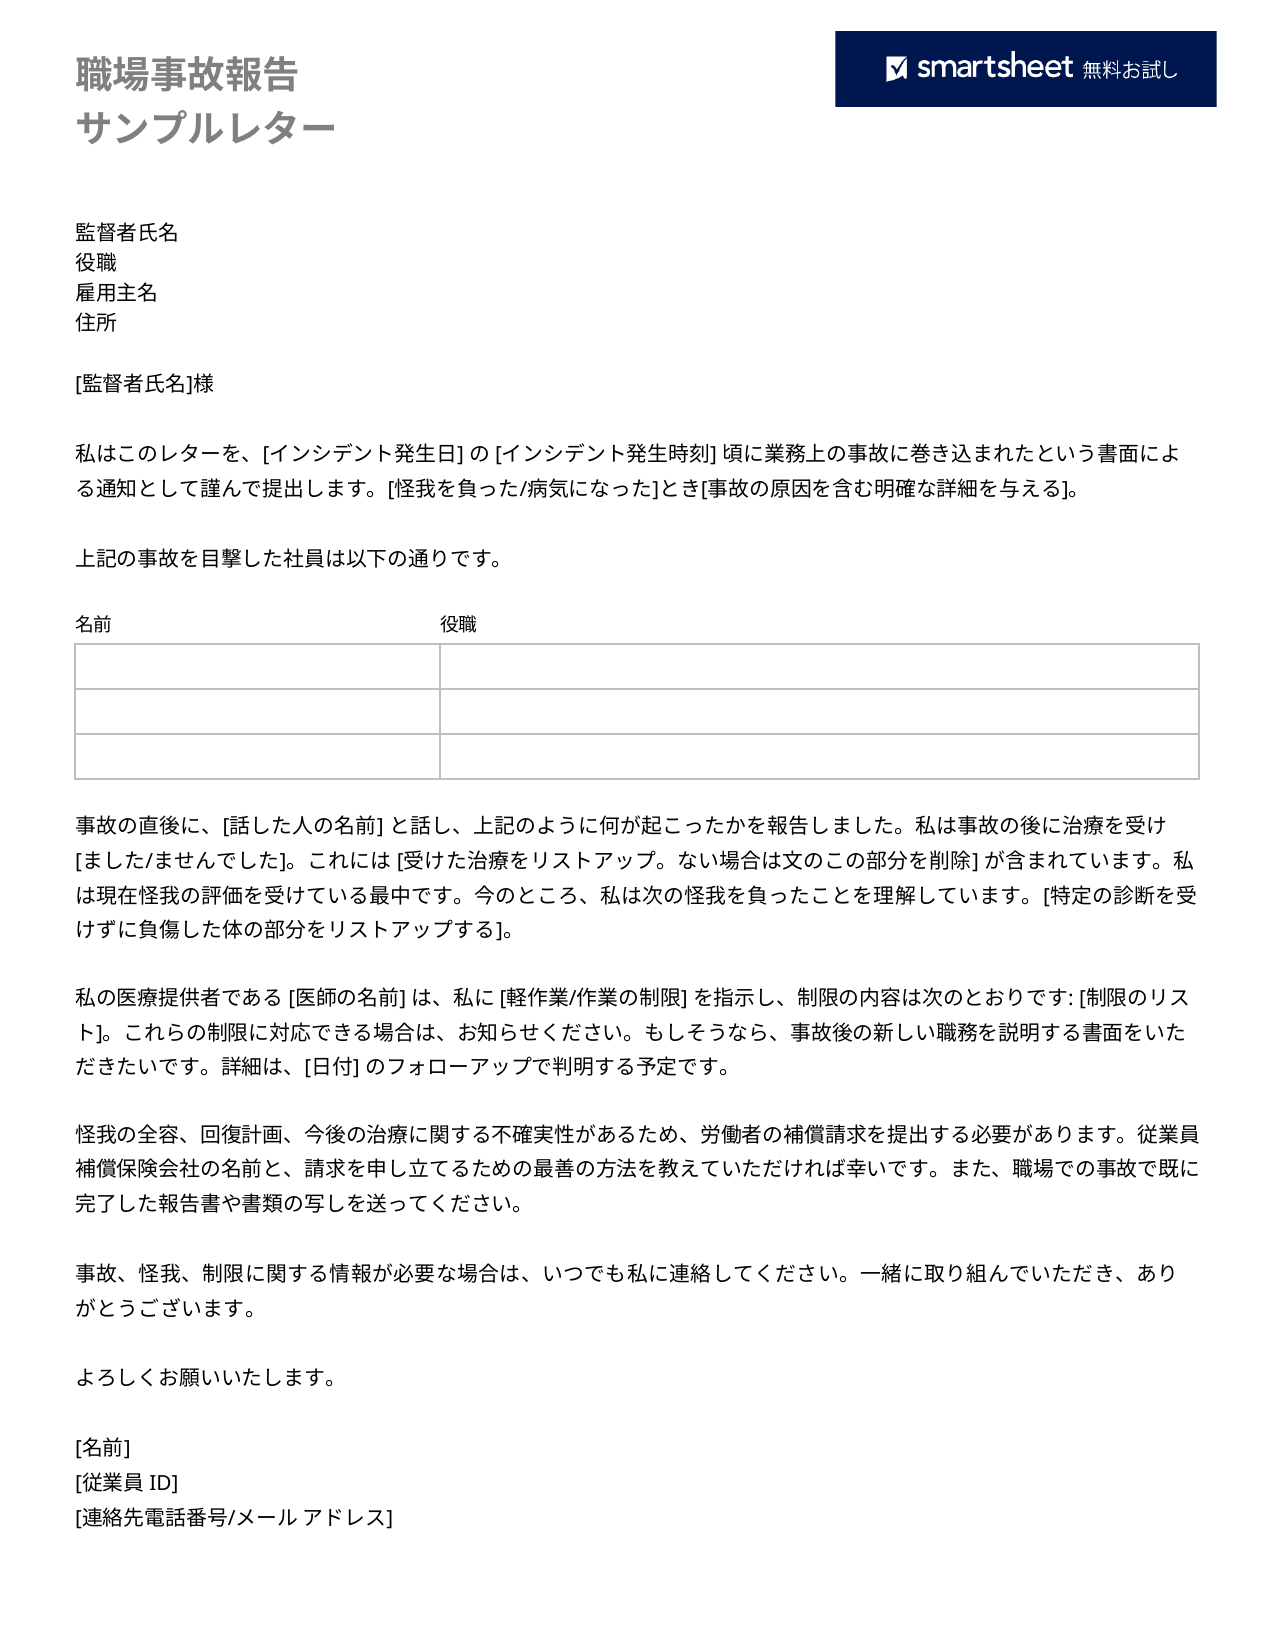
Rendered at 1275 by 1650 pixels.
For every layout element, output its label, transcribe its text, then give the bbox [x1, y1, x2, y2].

table_cell [441, 735, 1198, 777]
table_header 役職 [440, 605, 1199, 642]
text [監督者氏名]様 [75, 367, 1200, 398]
picture [835, 31, 1217, 107]
text サンプルレター [75, 99, 1200, 153]
text 怪我の全容、回復計画、今後の治療に関する不確実性があるため、労働者の補償請求を提出する必要があります。従業員補償保険会社の名前と、請求を申し立てるための最善の方法を教えていただければ幸いです。また、職場での事故で既に完了した報告書や書類の写しを送ってください。 [75, 1118, 1200, 1218]
text [名前] [75, 1431, 1200, 1461]
table_cell [76, 690, 439, 732]
table_cell [76, 645, 439, 687]
text 私はこのレターを、[インシデント発生日] の [インシデント発生時刻] 頃に業務上の事故に巻き込まれたという書面による通知として謹んで提出します。[怪我を負った/病気になった]とき[事故の原因を含む明確な詳細を与える]。 [75, 437, 1200, 502]
text 上記の事故を目撃した社員は以下の通りです。 [75, 542, 1200, 572]
text 私の医療提供者である [医師の名前] は、私に [軽作業/作業の制限] を指示し、制限の内容は次のとおりです: [制限のリスト]。これらの制限に対応できる場合は、お知らせください。もしそうなら、事故後の新しい職務を説明する書面をいただきたいです。詳細は、[日付] のフォローアップで判明する予定です。 [75, 981, 1200, 1081]
text 職場事故報告 [75, 45, 835, 99]
text 監督者氏名 [75, 216, 1200, 246]
text 事故の直後に、[話した人の名前] と話し、上記のように何が起こったかを報告しました。私は事故の後に治療を受け [ました/ませんでした]。これには [受けた治療をリストアップ。ない場合は文のこの部分を削除] が含まれています。私は現在怪我の評価を受けている最中です。今のところ、私は次の怪我を負ったことを理解しています。[特定の診断を受けずに負傷した体の部分をリストアップする]。 [75, 809, 1200, 944]
table_header 名前 [75, 605, 440, 642]
table_cell [76, 735, 439, 777]
table_cell [441, 690, 1198, 732]
text 雇用主名 [75, 276, 1200, 307]
text よろしくお願いいたします。 [75, 1361, 1200, 1392]
table_cell [441, 645, 1198, 687]
text [連絡先電話番号/メール アドレス] [75, 1501, 1200, 1531]
text 住所 [75, 307, 1200, 337]
text [従業員 ID] [75, 1466, 1200, 1496]
text 役職 [75, 246, 1200, 276]
text 事故、怪我、制限に関する情報が必要な場合は、いつでも私に連絡してください。一緒に取り組んでいただき、ありがとうございます。 [75, 1257, 1200, 1322]
